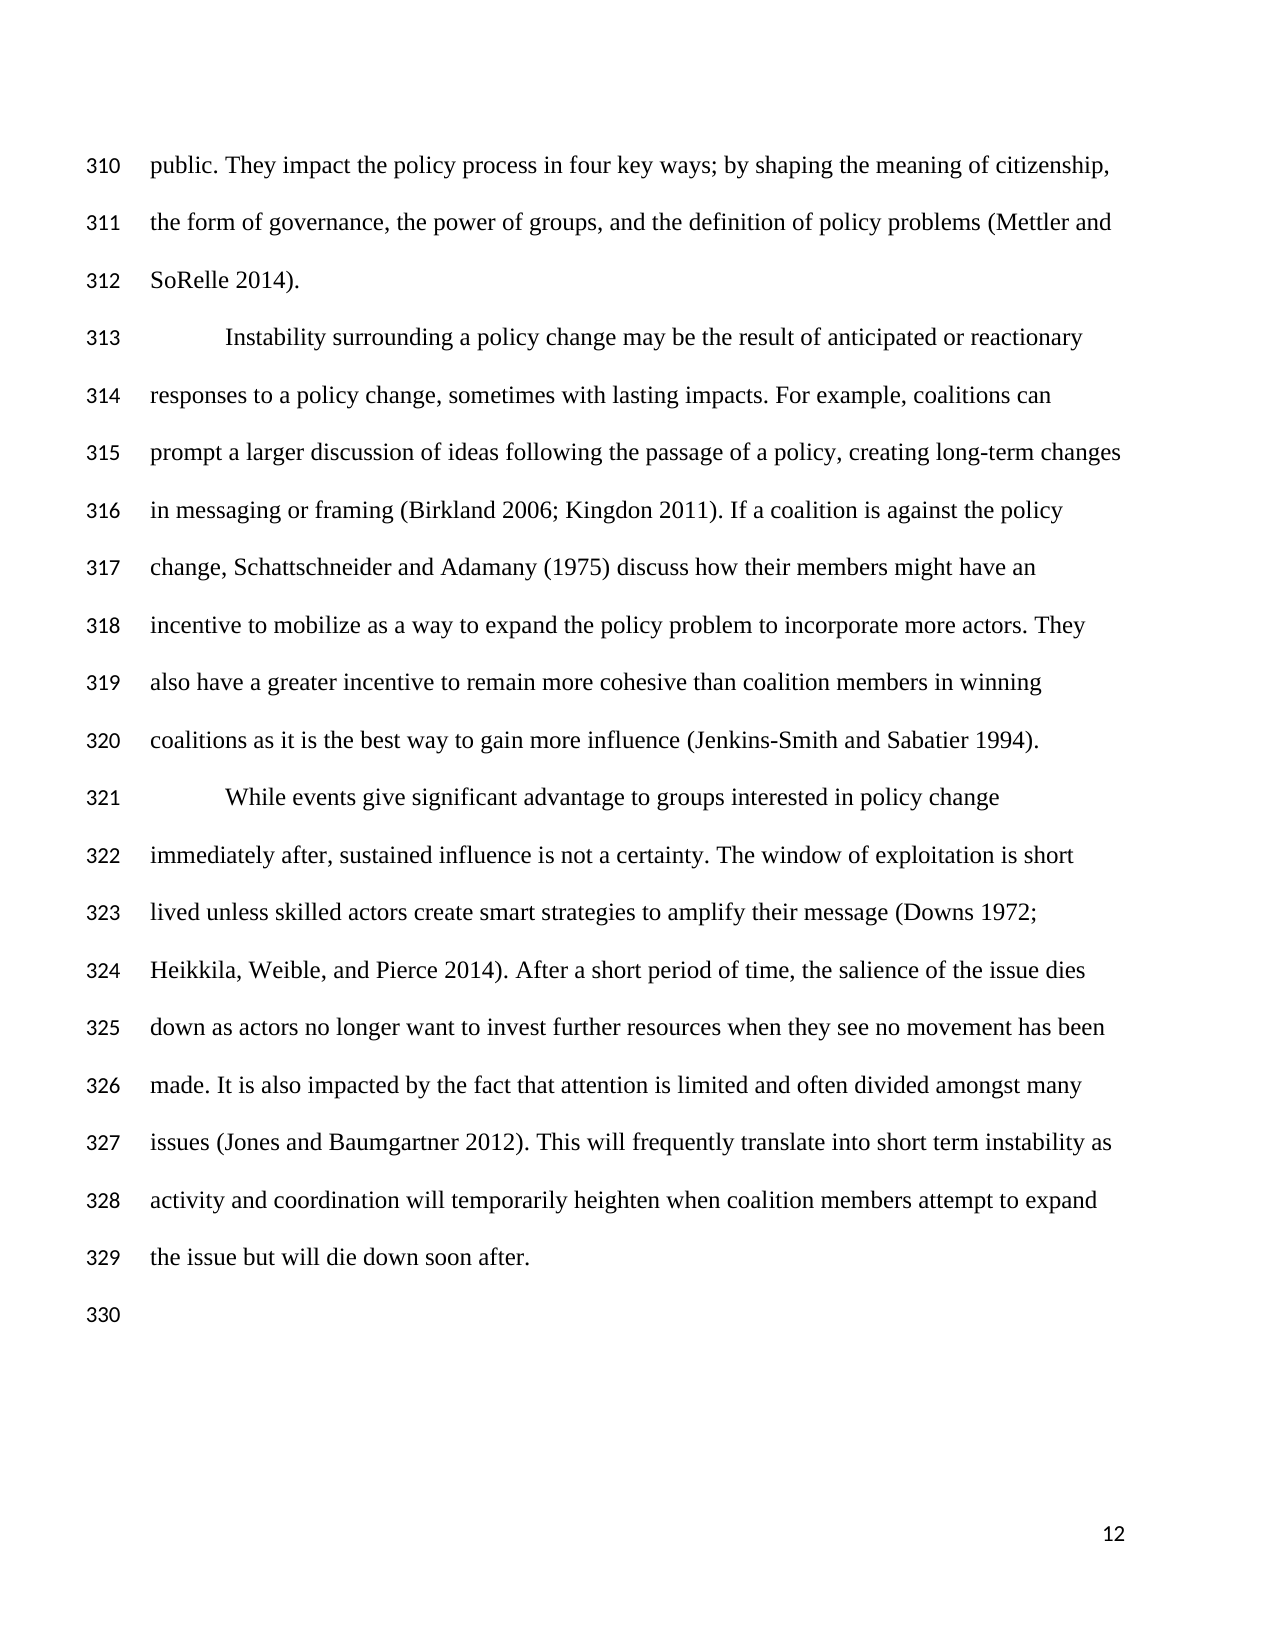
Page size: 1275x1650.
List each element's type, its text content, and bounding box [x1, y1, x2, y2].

text Instability surrounding a policy change may be the result of anticipated or reactionary responses to a policy change, sometimes with lasting impacts. For example, coalitions can prompt a larger discussion of ideas following the passage of a policy, creating long-term changes in messaging or framing (Birkland 2006; Kingdon 2011). If a coalition is against the policy change, Schattschneider and Adamany (1975) discuss how their members might have an incentive to mobilize as a way to expand the policy problem to incorporate more actors. They also have a greater incentive to remain more cohesive than coalition members in winning coalitions as it is the best way to gain more influence (Jenkins-Smith and Sabatier 1994). [150, 322, 1125, 754]
text While events give significant advantage to groups interested in policy change immediately after, sustained influence is not a certainty. The window of exploitation is short lived unless skilled actors create smart strategies to amplify their message (Downs 1972; Heikkila, Weible, and Pierce 2014). After a short period of time, the salience of the issue dies down as actors no longer want to invest further resources when they see no movement has been made. It is also impacted by the fact that attention is limited and often divided amongst many issues (Jones and Baumgartner 2012). This will frequently translate into short term instability as activity and coordination will temporarily heighten when coalition members attempt to expand the issue but will die down soon after. [150, 782, 1125, 1271]
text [150, 150, 1125, 294]
